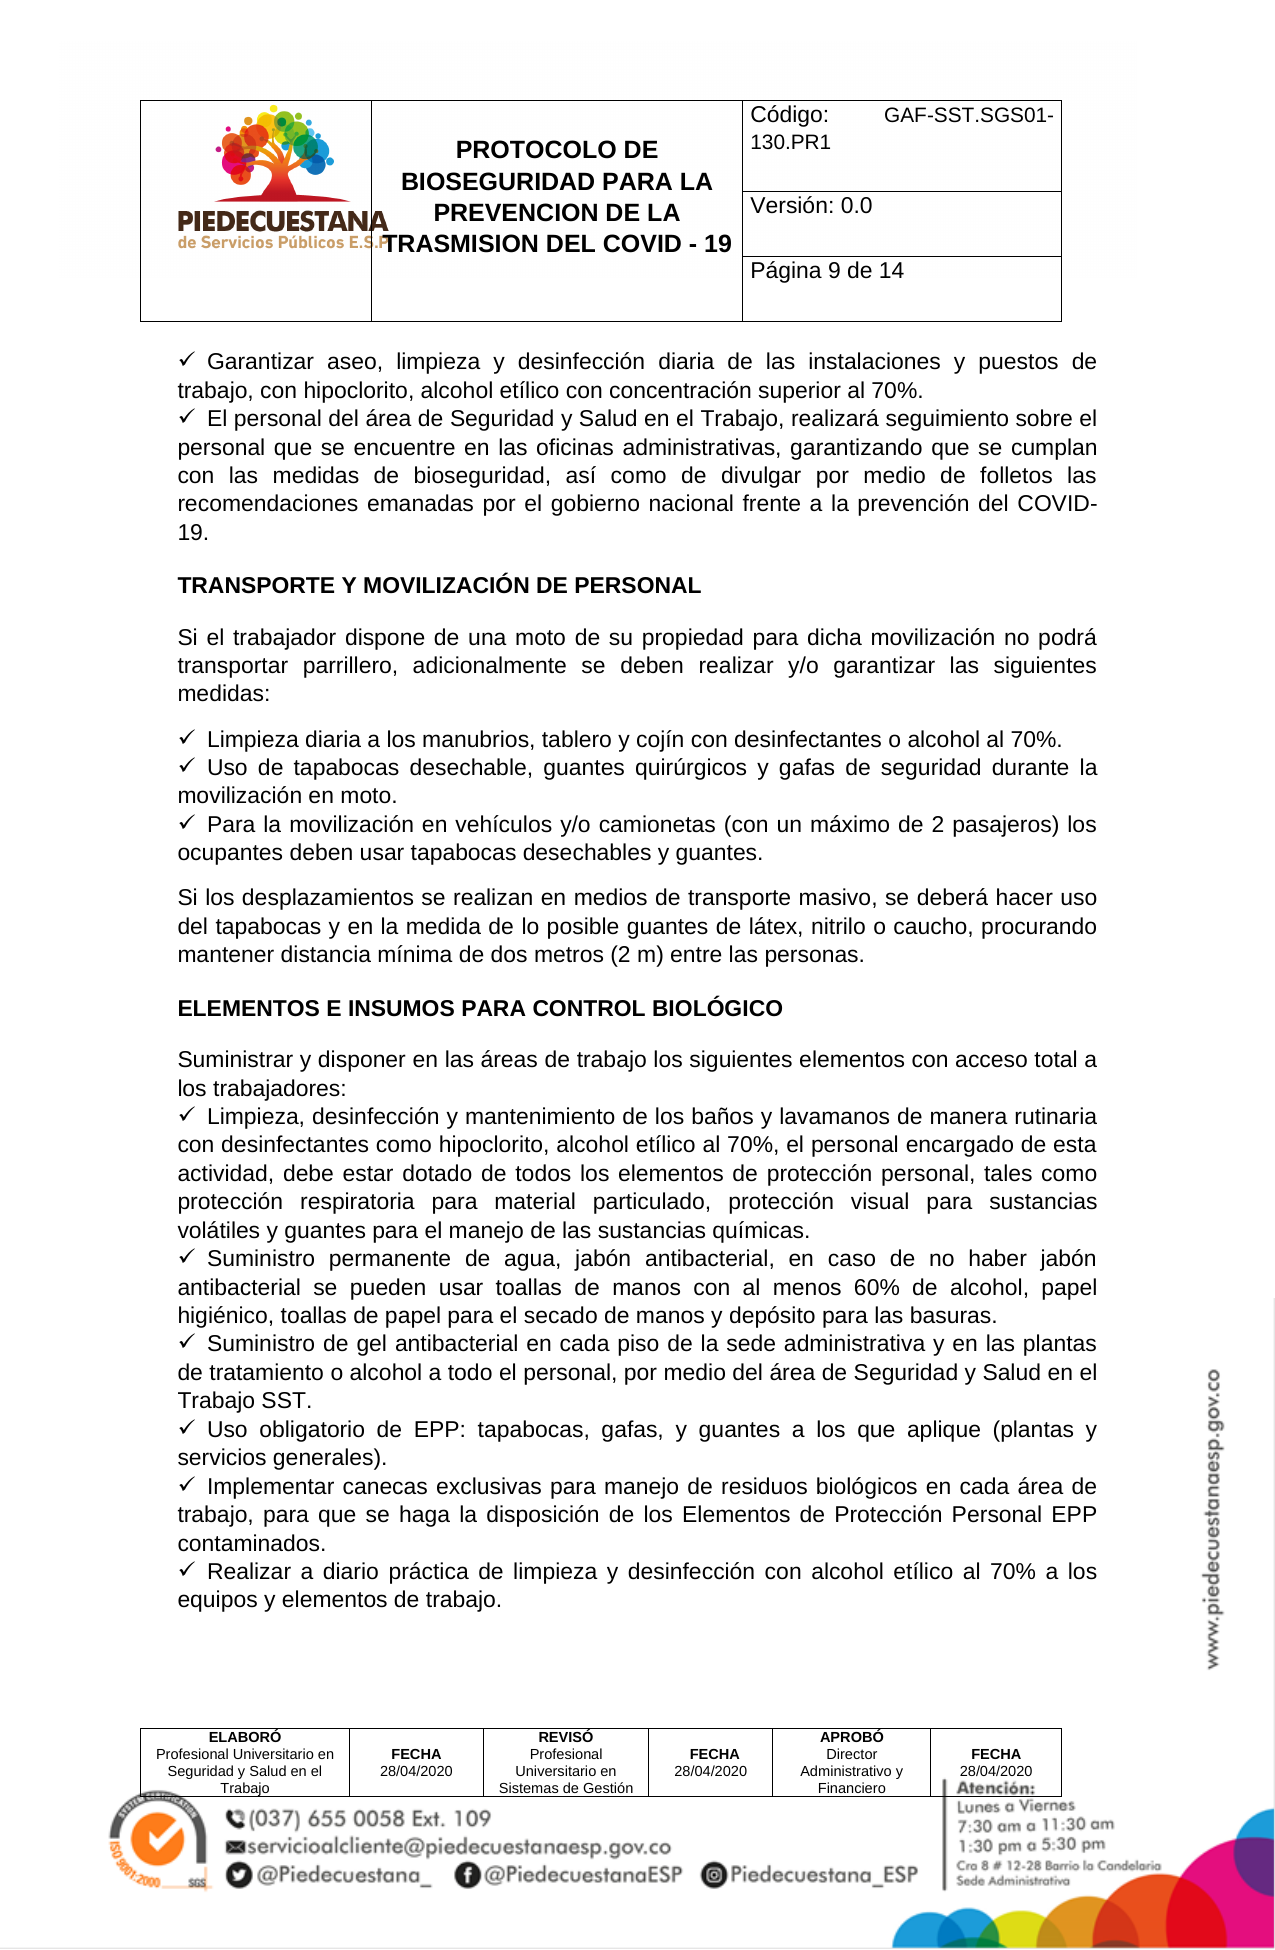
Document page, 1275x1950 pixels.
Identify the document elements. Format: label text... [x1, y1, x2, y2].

picture [781, 267, 787, 277]
list Suministro permanente de agua, jabón antibacterial, en caso de no haber jabón antibacterial se pueden usar toallas de manos con al menos 60% de alcohol, papel higiénico, toallas de papel para el secado de manos y depósito para las basuras. [177, 1245, 1098, 1328]
list Implementar canecas exclusivas para manejo de residuos biológicos en cada área de trabajo, para que se haga la disposición de los Elementos de Protección Personal EPP contaminados. [177, 1473, 1098, 1556]
list Uso obligatorio de EPP: tapabocas, gafas, y guantes a los que aplique (plantas y servicios generales). [177, 1416, 1098, 1471]
picture [743, 192, 1061, 256]
picture [831, 264, 837, 271]
text Si el trabajador dispone de una moto de su propiedad para dicha movilización no podrá transportar parrillero, adicionalmente se deben realizar y/o garantizar las siguientes medidas: [177, 623, 1098, 707]
list Realizar a diario práctica de limpieza y desinfección con alcohol etílico al 70% a los equipos y elementos de trabajo. [177, 1558, 1098, 1613]
list Limpieza diaria a los manubrios, tablero y cojín con desinfectantes o alcohol al 70%. [177, 726, 1098, 752]
picture [743, 101, 1061, 191]
picture [743, 257, 1061, 278]
list Suministro de gel antibacterial en cada piso de la sede administrativa y en las plantas de tratamiento o alcohol a todo el personal, por medio del área de Seguridad y Salud en el Trabajo SST. [177, 1330, 1098, 1414]
list Suministrar y disponer en las áreas de trabajo los siguientes elementos con acceso total a los trabajadores: [177, 1046, 1098, 1101]
subtitle TRANSPORTE Y MOVILIZACIÓN DE PERSONAL [177, 572, 1098, 598]
picture [372, 101, 742, 278]
list Garantizar aseo, limpieza y desinfección diaria de las instalaciones y puestos de trabajo, con hipoclorito, alcohol etílico con concentración superior al 70%. [177, 348, 1098, 403]
picture [768, 272, 775, 278]
picture [754, 264, 762, 270]
picture [894, 265, 899, 273]
subtitle ELEMENTOS E INSUMOS PARA CONTROL BIOLÓGICO [177, 995, 1098, 1021]
list Para la movilización en vehículos y/o camionetas (con un máximo de 2 pasajeros) los ocupantes deben usar tapabocas desechables y guantes. [177, 811, 1098, 866]
list Limpieza, desinfección y mantenimiento de los baños y lavamanos de manera rutinaria con desinfectantes como hipoclorito, alcohol etílico al 70%, el personal encargado de esta actividad, debe estar dotado de todos los elementos de protección personal, tales como protección respiratoria para material particulado, protección visual para sustancias volátiles y guantes para el manejo de las sustancias químicas. [177, 1103, 1098, 1243]
text Si los desplazamientos se realizan en medios de transporte masivo, se deberá hacer uso del tapabocas y en la medida de lo posible guantes de látex, nitrilo o caucho, procurando mantener distancia mínima de dos metros (2 m) entre las personas. [177, 884, 1098, 968]
list Uso de tapabocas desechable, guantes quirúrgicos y gafas de seguridad durante la movilización en moto. [177, 754, 1098, 809]
picture [811, 272, 818, 278]
picture [141, 101, 371, 278]
picture [59, 41, 1137, 278]
list El personal del área de Seguridad y Salud en el Trabajo, realizará seguimiento sobre el personal que se encuentre en las oficinas administrativas, garantizando que se cumplan con las medidas de bioseguridad, así como de divulgar por medio de folletos las recomendaciones emanadas por el gobierno nacional frente a la prevención del COVID-19. [177, 405, 1098, 545]
picture [0, 1298, 1275, 1950]
